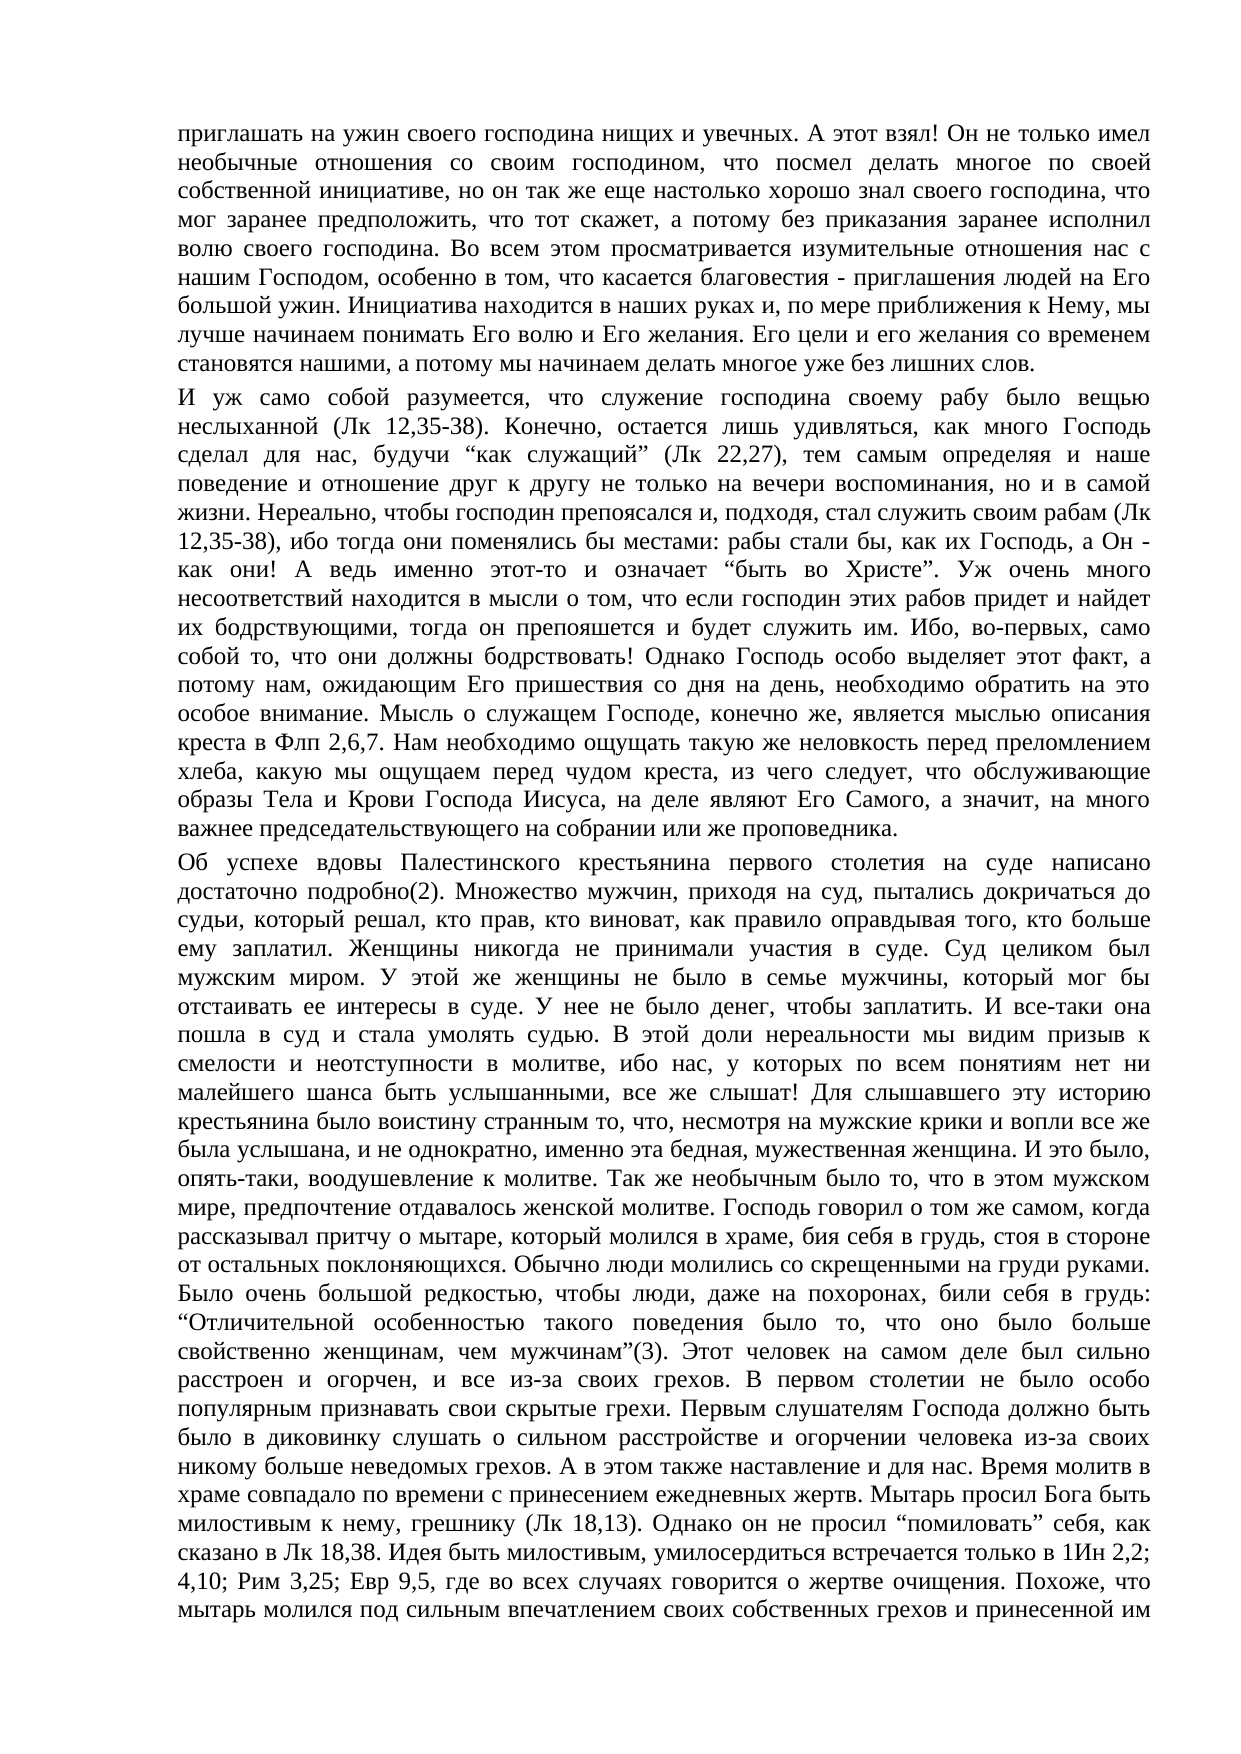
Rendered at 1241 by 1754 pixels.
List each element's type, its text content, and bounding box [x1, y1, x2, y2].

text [177, 847, 1152, 1623]
text И уж само собой разумеется, что служение господина своему рабу было вещью неслыханной (Лк 12,35-38). Конечно, остается лишь удивляться, как много Господь сделал для нас, будучи “как служащий” (Лк 22,27), тем самым определяя и наше поведение и отношение друг к другу не только на вечери воспоминания, но и в самой жизни. Нереально, чтобы господин препоясался и, подходя, стал служить своим рабам (Лк 12,35-38), ибо тогда они поменялись бы местами: рабы стали бы, как их Господь, а Он - как они! А ведь именно этот-то и означает “быть во Христе”. Уж очень много несоответствий находится в мысли о том, что если господин этих рабов придет и найдет их бодрствующими, тогда он препояшется и будет служить им. Ибо, во-первых, само собой то, что они должны бодрствовать! Однако Господь особо выделяет этот факт, а потому нам, ожидающим Его пришествия со дня на день, необходимо обратить на это особое внимание. Мысль о служащем Господе, конечно же, является мыслью описания креста в Флп 2,6,7. Нам необходимо ощущать такую же неловкость перед преломлением хлеба, какую мы ощущаем перед чудом креста, из чего следует, что обслуживающие образы Тела и Крови Господа Иисуса, на деле являют Его Самого, а значит, на много важнее председательствующего на собрании или же проповедника. [177, 382, 1152, 842]
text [177, 118, 1152, 377]
